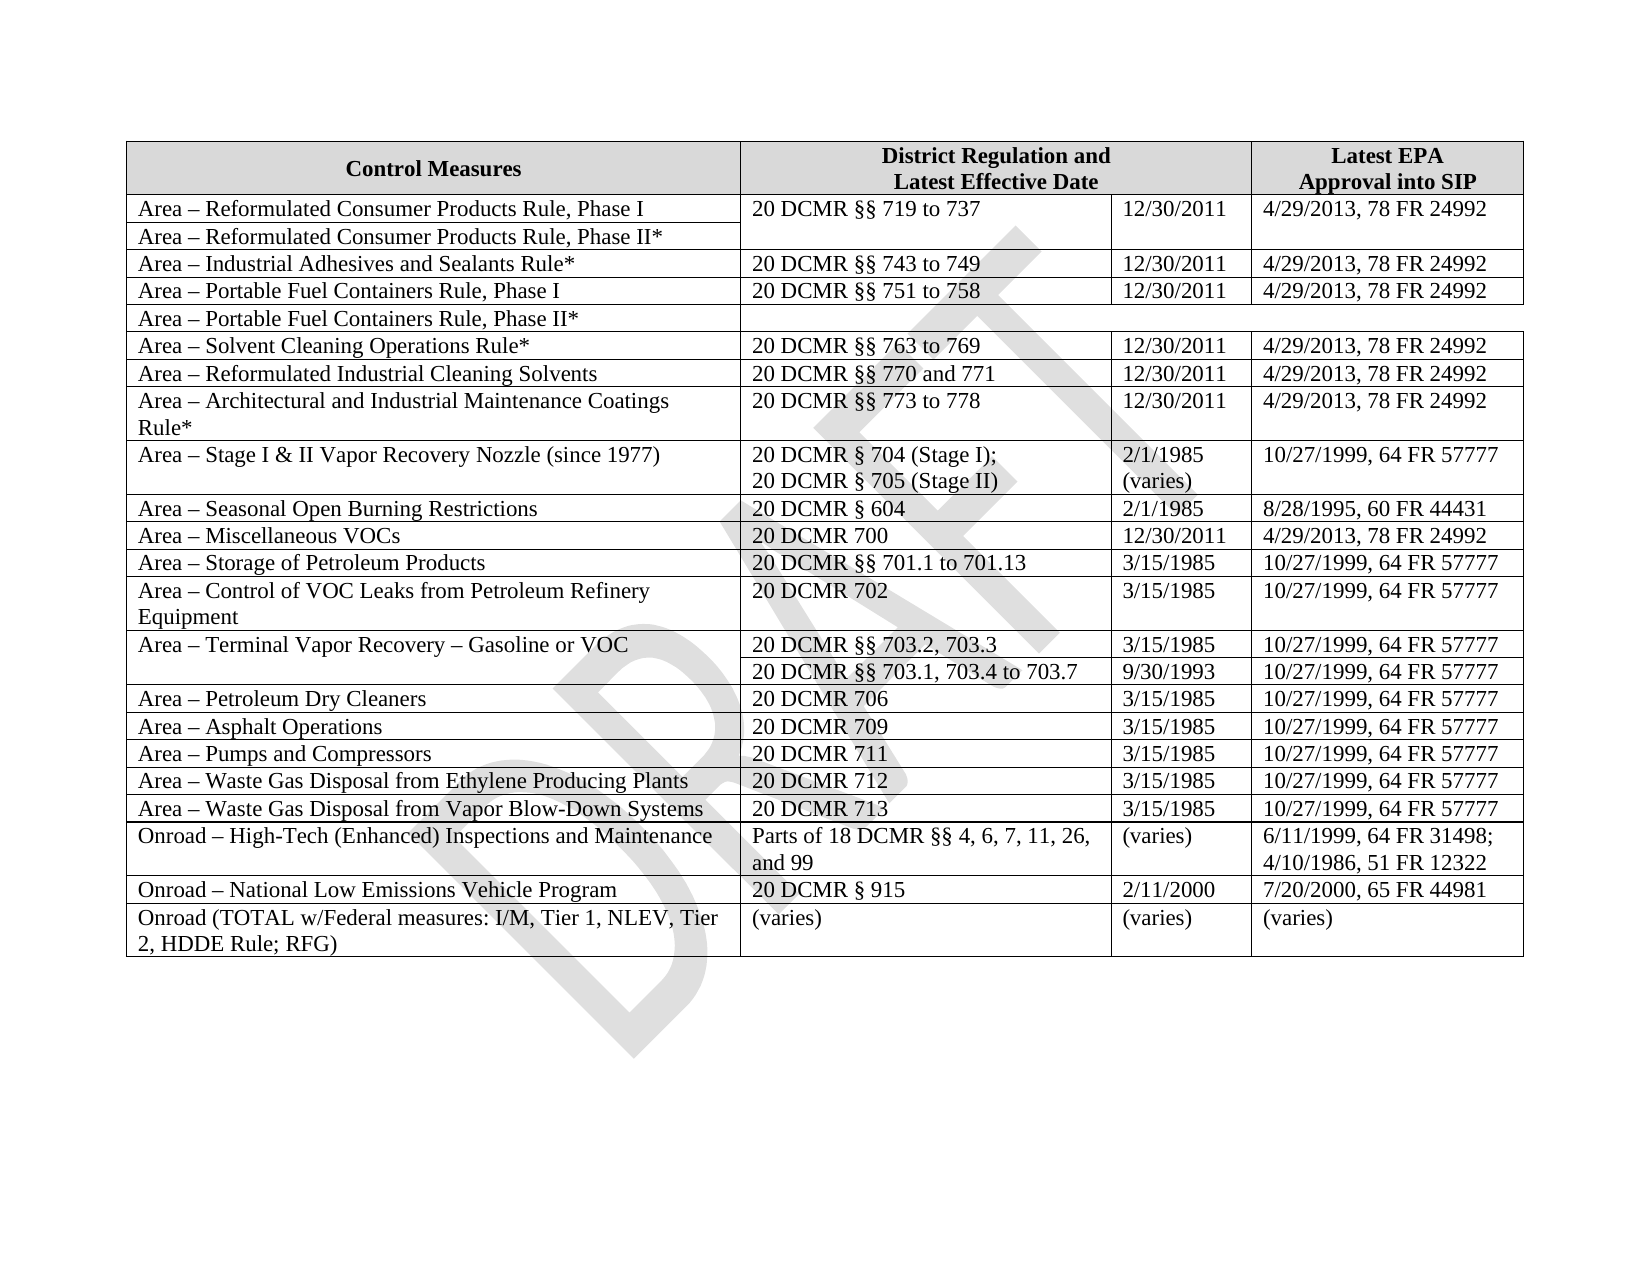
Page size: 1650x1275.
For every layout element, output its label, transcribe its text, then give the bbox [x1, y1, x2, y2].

table_cell 4/29/2013, 78 FR 24992 [1252, 387, 1523, 440]
table_cell Area – Stage I & II Vapor Recovery Nozzle (since 1977) [127, 441, 740, 494]
table_cell 12/30/2011 [1112, 522, 1251, 548]
table_cell 2/1/1985 [1112, 495, 1251, 521]
table_cell 3/15/1985 [1112, 795, 1251, 821]
table_cell 2/1/1985 (varies) [1112, 441, 1251, 494]
table_cell Area – Industrial Adhesives and Sealants Rule* [127, 250, 740, 277]
table_cell 20 DCMR §§ 770 and 771 [741, 360, 1111, 386]
table_cell 3/15/1985 [1112, 768, 1251, 794]
table_cell Area – Architectural and Industrial Maintenance Coatings Rule* [127, 387, 740, 440]
table_cell (varies) [1252, 904, 1523, 956]
table_cell 10/27/1999, 64 FR 57777 [1252, 441, 1523, 494]
table_cell Area – Asphalt Operations [127, 713, 740, 739]
table_cell 12/30/2011 [1112, 387, 1251, 440]
table_header District Regulation and Latest Effective Date [741, 142, 1251, 194]
table_cell 20 DCMR §§ 763 to 769 [741, 332, 1111, 359]
table_cell 20 DCMR §§ 701.1 to 701.13 [741, 550, 1111, 576]
table_cell 10/27/1999, 64 FR 57777 [1252, 795, 1523, 821]
table_header Control Measures [127, 142, 740, 194]
table_cell Area – Waste Gas Disposal from Ethylene Producing Plants [127, 768, 740, 794]
table_cell 12/30/2011 [1112, 332, 1251, 359]
table_cell 20 DCMR § 704 (Stage I); 20 DCMR § 705 (Stage II) [741, 441, 1111, 494]
table_cell 4/29/2013, 78 FR 24992 [1252, 278, 1523, 304]
table_cell 20 DCMR § 604 [741, 495, 1111, 521]
table_cell Area – Waste Gas Disposal from Vapor Blow-Down Systems [127, 795, 740, 821]
table_cell Area – Seasonal Open Burning Restrictions [127, 495, 740, 521]
table_cell 6/11/1999, 64 FR 31498; 4/10/1986, 51 FR 12322 [1252, 823, 1523, 875]
table_cell 20 DCMR §§ 703.1, 703.4 to 703.7 [741, 658, 1111, 684]
table_cell 2/11/2000 [1112, 876, 1251, 902]
table_cell 3/15/1985 [1112, 631, 1251, 657]
table_cell 20 DCMR 702 [741, 577, 1111, 629]
table_cell Onroad (TOTAL w/Federal measures: I/M, Tier 1, NLEV, Tier 2, HDDE Rule; RFG) [127, 904, 740, 956]
table_cell 10/27/1999, 64 FR 57777 [1252, 713, 1523, 739]
table_cell 20 DCMR §§ 773 to 778 [741, 387, 1111, 440]
table_cell 12/30/2011 [1112, 195, 1251, 249]
table_cell 12/30/2011 [1112, 250, 1251, 277]
table_cell 3/15/1985 [1112, 740, 1251, 767]
table_cell Area – Terminal Vapor Recovery – Gasoline or VOC [127, 631, 740, 684]
table_cell 4/29/2013, 78 FR 24992 [1252, 522, 1523, 548]
table_cell 20 DCMR 713 [741, 795, 1111, 821]
table_cell (varies) [741, 904, 1111, 956]
table_cell Area – Miscellaneous VOCs [127, 522, 740, 548]
table_cell 10/27/1999, 64 FR 57777 [1252, 577, 1523, 629]
table_cell 10/27/1999, 64 FR 57777 [1252, 768, 1523, 794]
table_cell 3/15/1985 [1112, 713, 1251, 739]
table_cell Area – Reformulated Consumer Products Rule, Phase II* [127, 223, 740, 249]
table_cell Parts of 18 DCMR §§ 4, 6, 7, 11, 26, and 99 [741, 823, 1111, 875]
table_cell Area – Pumps and Compressors [127, 740, 740, 767]
table_cell 20 DCMR §§ 751 to 758 [741, 278, 1111, 304]
table_cell Area – Reformulated Industrial Cleaning Solvents [127, 360, 740, 386]
table_cell 10/27/1999, 64 FR 57777 [1252, 740, 1523, 767]
table_cell (varies) [1112, 823, 1251, 875]
table_cell 20 DCMR §§ 703.2, 703.3 [741, 631, 1111, 657]
table_cell 20 DCMR §§ 719 to 737 [741, 195, 1111, 249]
table_cell 3/15/1985 [1112, 577, 1251, 629]
table_cell 20 DCMR 706 [741, 685, 1111, 712]
table_cell 3/15/1985 [1112, 685, 1251, 712]
table_cell 4/29/2013, 78 FR 24992 [1252, 332, 1523, 359]
table_cell 10/27/1999, 64 FR 57777 [1252, 685, 1523, 712]
table_cell 12/30/2011 [1112, 278, 1251, 304]
table_cell 20 DCMR 709 [741, 713, 1111, 739]
table_cell 10/27/1999, 64 FR 57777 [1252, 550, 1523, 576]
table_cell 20 DCMR §§ 743 to 749 [741, 250, 1111, 277]
table_cell 10/27/1999, 64 FR 57777 [1252, 631, 1523, 657]
table_cell Area – Solvent Cleaning Operations Rule* [127, 332, 740, 359]
table_cell Area – Reformulated Consumer Products Rule, Phase I [127, 195, 740, 222]
table_cell 4/29/2013, 78 FR 24992 [1252, 360, 1523, 386]
table_cell 9/30/1993 [1112, 658, 1251, 684]
table_cell 20 DCMR 711 [741, 740, 1111, 767]
table_cell Area – Portable Fuel Containers Rule, Phase II* [127, 305, 740, 331]
table_cell 7/20/2000, 65 FR 44981 [1252, 876, 1523, 902]
table_cell 20 DCMR § 915 [741, 876, 1111, 902]
table_cell 20 DCMR 712 [741, 768, 1111, 794]
table_cell 8/28/1995, 60 FR 44431 [1252, 495, 1523, 521]
table_cell Area – Control of VOC Leaks from Petroleum Refinery Equipment [127, 577, 740, 629]
table_cell 10/27/1999, 64 FR 57777 [1252, 658, 1523, 684]
table_cell 4/29/2013, 78 FR 24992 [1252, 195, 1523, 249]
table_cell Area – Petroleum Dry Cleaners [127, 685, 740, 712]
table_header Latest EPA Approval into SIP [1252, 142, 1523, 194]
table_cell 20 DCMR 700 [741, 522, 1111, 548]
table_cell 4/29/2013, 78 FR 24992 [1252, 250, 1523, 277]
table_cell Onroad – National Low Emissions Vehicle Program [127, 876, 740, 902]
table_cell (varies) [1112, 904, 1251, 956]
table_cell Onroad – High-Tech (Enhanced) Inspections and Maintenance [127, 823, 740, 875]
table_cell 12/30/2011 [1112, 360, 1251, 386]
table_cell Area – Storage of Petroleum Products [127, 550, 740, 576]
table_cell Area – Portable Fuel Containers Rule, Phase I [127, 278, 740, 304]
table_cell 3/15/1985 [1112, 550, 1251, 576]
